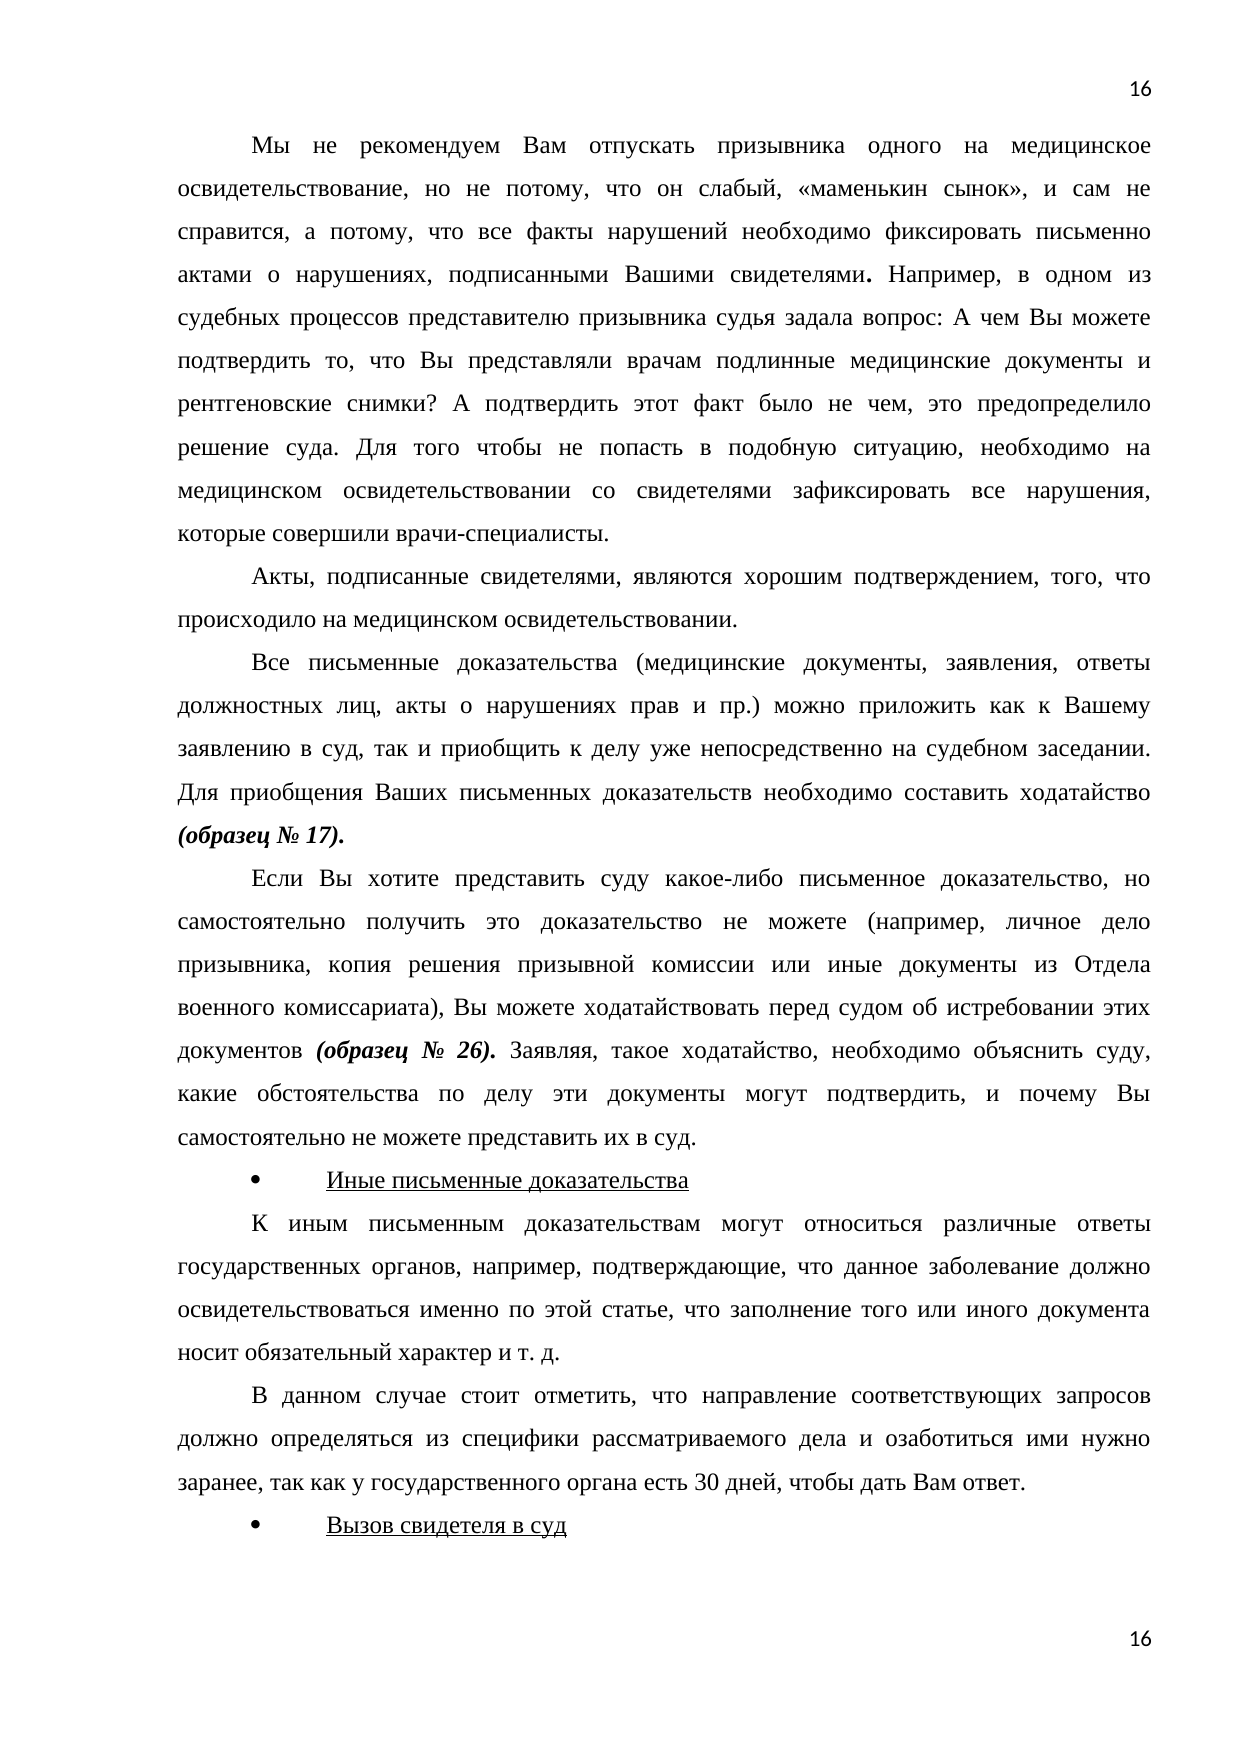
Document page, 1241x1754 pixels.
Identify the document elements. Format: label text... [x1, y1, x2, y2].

text Все письменные доказательства (медицинские документы, заявления, ответы должностных лиц, акты о нарушениях прав и пр.) можно приложить как к Вашему заявлению в суд, так и приобщить к делу уже непосредственно на судебном заседании. Для приобщения Ваших письменных доказательств необходимо составить ходатайство (образец № 17). [177, 647, 1152, 848]
text Акты, подписанные свидетелями, являются хорошим подтверждением, того, что происходило на медицинском освидетельствовании. [177, 561, 1152, 633]
text Мы не рекомендуем Вам отпускать призывника одного на медицинское освидетельствование, но не потому, что он слабый, «маменькин сынок», и сам не справится, а потому, что все факты нарушений необходимо фиксировать письменно актами о нарушениях, подписанными Вашими свидетелями. Например, в одном из судебных процессов представителю призывника судья задала вопрос: А чем Вы можете подтвердить то, что Вы представляли врачам подлинные медицинские документы и рентгеновские снимки? А подтвердить этот факт было не чем, это предопределило решение суда. Для того чтобы не попасть в подобную ситуацию, необходимо на медицинском освидетельствовании со свидетелями зафиксировать все нарушения, которые совершили врачи-специалисты. [177, 130, 1152, 547]
list Иные письменные доказательства [177, 1165, 1152, 1193]
text Если Вы хотите представить суду какое-либо письменное доказательство, но самостоятельно получить это доказательство не можете (например, личное дело призывника, копия решения призывной комиссии или иные документы из Отдела военного комиссариата), Вы можете ходатайствовать перед судом об истребовании этих документов (образец № 26). Заявляя, такое ходатайство, необходимо объяснить суду, какие обстоятельства по делу эти документы могут подтвердить, и почему Вы самостоятельно не можете представить их в суд. [177, 863, 1152, 1150]
list Вызов свидетеля в суд [177, 1510, 1152, 1538]
text К иным письменным доказательствам могут относиться различные ответы государственных органов, например, подтверждающие, что данное заболевание должно освидетельствоваться именно по этой статье, что заполнение того или иного документа носит обязательный характер и т. д. [177, 1208, 1152, 1366]
text В данном случае стоит отметить, что направление соответствующих запросов должно определяться из специфики рассматриваемого дела и озаботиться ими нужно заранее, так как у государственного органа есть 30 дней, чтобы дать Вам ответ. [177, 1380, 1152, 1495]
